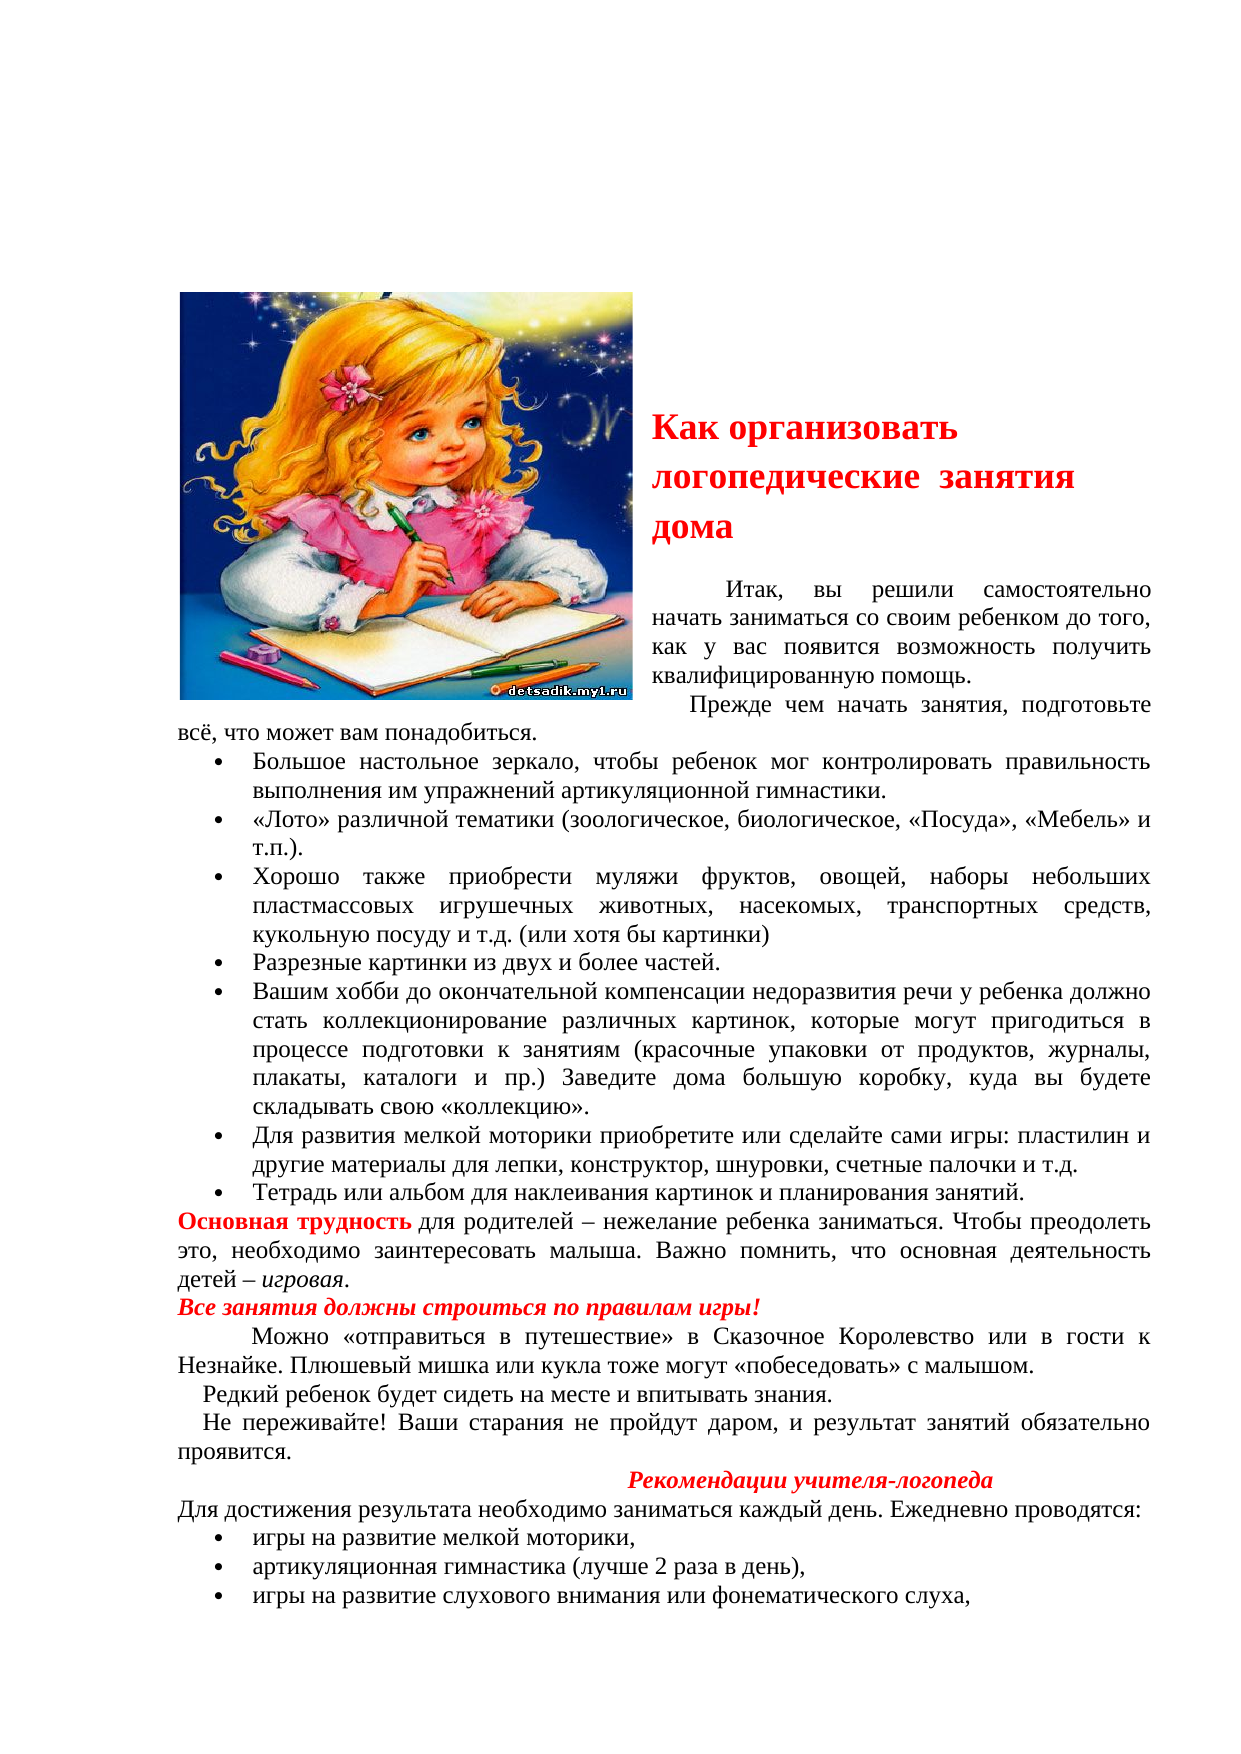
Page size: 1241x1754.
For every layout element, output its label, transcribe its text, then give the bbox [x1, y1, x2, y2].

list Хорошо также приобрести муляжи фруктов, овощей, наборы небольших пластмассовых игрушечных животных, насекомых, транспортных средств, кукольную посуду и т.д. (или хотя бы картинки) [215, 861, 1152, 947]
text Не переживайте! Ваши старания не пройдут даром, и результат занятий обязательно проявится. [177, 1407, 1152, 1465]
picture [179, 292, 633, 700]
text Как организовать логопедические занятия дома [633, 404, 1152, 546]
text Редкий ребенок будет сидеть на месте и впитывать знания. [177, 1379, 1152, 1407]
list Тетрадь или альбом для наклеивания картинок и планирования занятий. [215, 1177, 1152, 1206]
list «Лото» различной тематики (зоологическое, биологическое, «Посуда», «Мебель» и т.п.). [215, 804, 1152, 861]
list Разрезные картинки из двух и более частей. [215, 947, 1152, 976]
text Основная трудность для родителей – нежелание ребенка заниматься. Чтобы преодолеть это, необходимо заинтересовать малыша. Важно помнить, что основная деятельность детей – игровая. [177, 1206, 1152, 1292]
list артикуляционная гимнастика (лучше 2 раза в день), [215, 1551, 1152, 1580]
list Большое настольное зеркало, чтобы ребенок мог контролировать правильность выполнения им упражнений артикуляционной гимнастики. [215, 746, 1152, 804]
text Прежде чем начать занятия, подготовьте всё, что может вам понадобиться. [177, 689, 1152, 746]
text Для достижения результата необходимо заниматься каждый день. Ежедневно проводятся: [177, 1494, 1152, 1522]
text Все занятия должны строиться по правилам игры! [177, 1292, 1152, 1321]
text Можно «отправиться в путешествие» в Сказочное Королевство или в гости к Незнайке. Плюшевый мишка или кукла тоже могут «побеседовать» с малышом. [177, 1321, 1152, 1379]
text Рекомендации учителя-логопеда [177, 1465, 1152, 1494]
list Для развития мелкой моторики приобретите или сделайте сами игры: пластилин и другие материалы для лепки, конструктор, шнуровки, счетные палочки и т.д. [215, 1120, 1152, 1177]
list игры на развитие мелкой моторики, [215, 1522, 1152, 1551]
list Вашим хобби до окончательной компенсации недоразвития речи у ребенка должно стать коллекционирование различных картинок, которые могут пригодиться в процессе подготовки к занятиям (красочные упаковки от продуктов, журналы, плакаты, каталоги и пр.) Заведите дома большую коробку, куда вы будете складывать свою «коллекцию». [215, 976, 1152, 1120]
list игры на развитие слухового внимания или фонематического слуха, [215, 1580, 1152, 1609]
text Итак, вы решили самостоятельно начать заниматься со своим ребенком до того, как у вас появится возможность получить квалифицированную помощь. [633, 574, 1152, 689]
